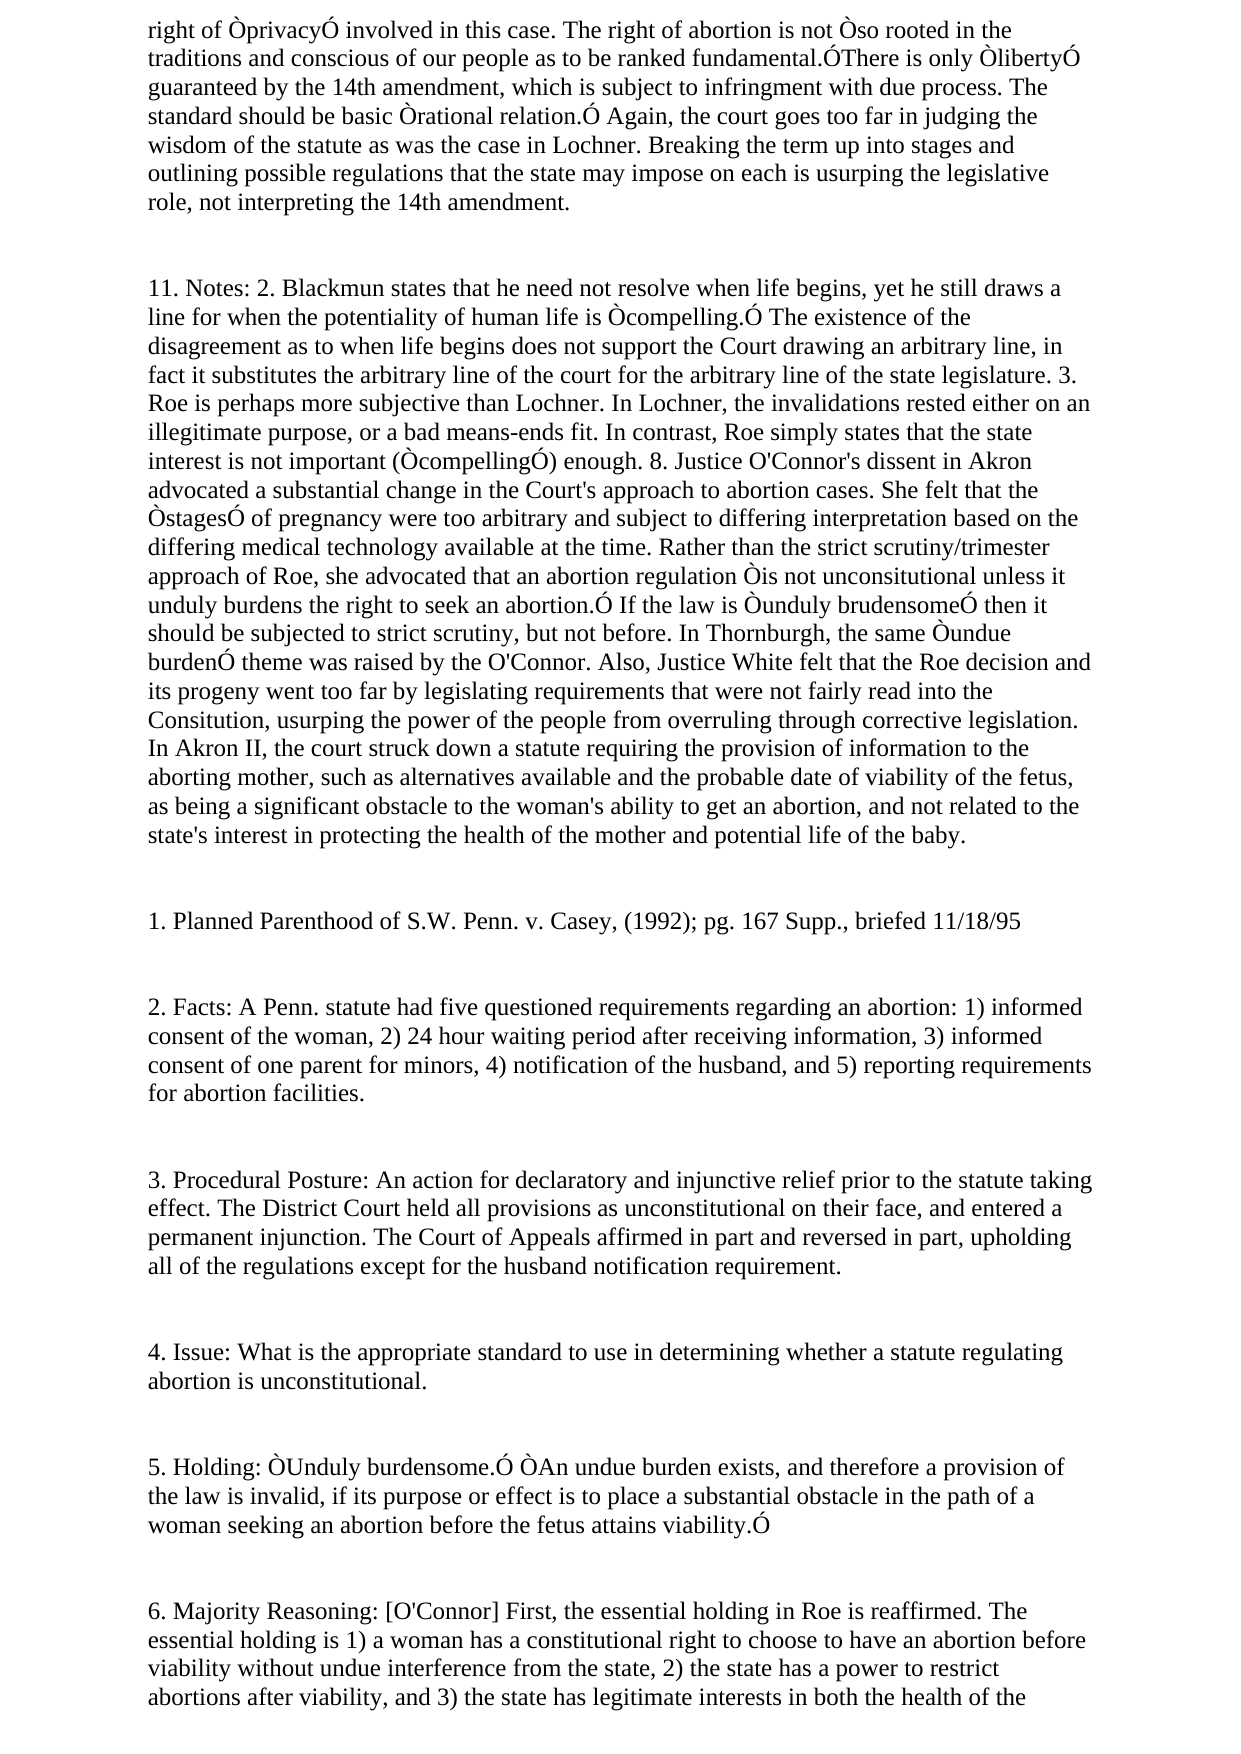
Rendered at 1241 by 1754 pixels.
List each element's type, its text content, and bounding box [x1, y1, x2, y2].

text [148, 15, 1093, 216]
text 4. Issue: What is the appropriate standard to use in determining whether a statute regulating abortion is unconstitutional. [148, 1337, 1093, 1395]
text 5. Holding: ÒUnduly burdensome.Ó ÒAn undue burden exists, and therefore a provision of the law is invalid, if its purpose or effect is to place a substantial obstacle in the path of a woman seeking an abortion before the fetus attains viability.Ó [148, 1452, 1093, 1538]
text 2. Facts: A Penn. statute had five questioned requirements regarding an abortion: 1) informed consent of the woman, 2) 24 hour waiting period after receiving information, 3) informed consent of one parent for minors, 4) notification of the husband, and 5) reporting requirements for abortion facilities. [148, 992, 1093, 1107]
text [148, 1596, 1093, 1711]
text 3. Procedural Posture: An action for declaratory and injunctive relief prior to the statute taking effect. The District Court held all provisions as unconstitutional on their face, and entered a permanent injunction. The Court of Appeals affirmed in part and reversed in part, upholding all of the regulations except for the husband notification requirement. [148, 1165, 1093, 1280]
text 11. Notes: 2. Blackmun states that he need not resolve when life begins, yet he still draws a line for when the potentiality of human life is Òcompelling.Ó The existence of the disagreement as to when life begins does not support the Court drawing an arbitrary line, in fact it substitutes the arbitrary line of the court for the arbitrary line of the state legislature. 3. Roe is perhaps more subjective than Lochner. In Lochner, the invalidations rested either on an illegitimate purpose, or a bad means-ends fit. In contrast, Roe simply states that the state interest is not important (ÒcompellingÓ) enough. 8. Justice O'Connor's dissent in Akron advocated a substantial change in the Court's approach to abortion cases. She felt that the ÒstagesÓ of pregnancy were too arbitrary and subject to differing interpretation based on the differing medical technology available at the time. Rather than the strict scrutiny/trimester approach of Roe, she advocated that an abortion regulation Òis not unconsitutional unless it unduly burdens the right to seek an abortion.Ó If the law is Òunduly brudensomeÓ then it should be subjected to strict scrutiny, but not before. In Thornburgh, the same Òundue burdenÓ theme was raised by the O'Connor. Also, Justice White felt that the Roe decision and its progeny went too far by legislating requirements that were not fairly read into the Consitution, usurping the power of the people from overruling through corrective legislation. In Akron II, the court struck down a statute requiring the provision of information to the aborting mother, such as alternatives available and the probable date of viability of the fetus, as being a significant obstacle to the woman's ability to get an abortion, and not related to the state's interest in protecting the health of the mother and potential life of the baby. [148, 273, 1093, 848]
text 1. Planned Parenthood of S.W. Penn. v. Casey, (1992); pg. 167 Supp., briefed 11/18/95 [148, 906, 1093, 935]
